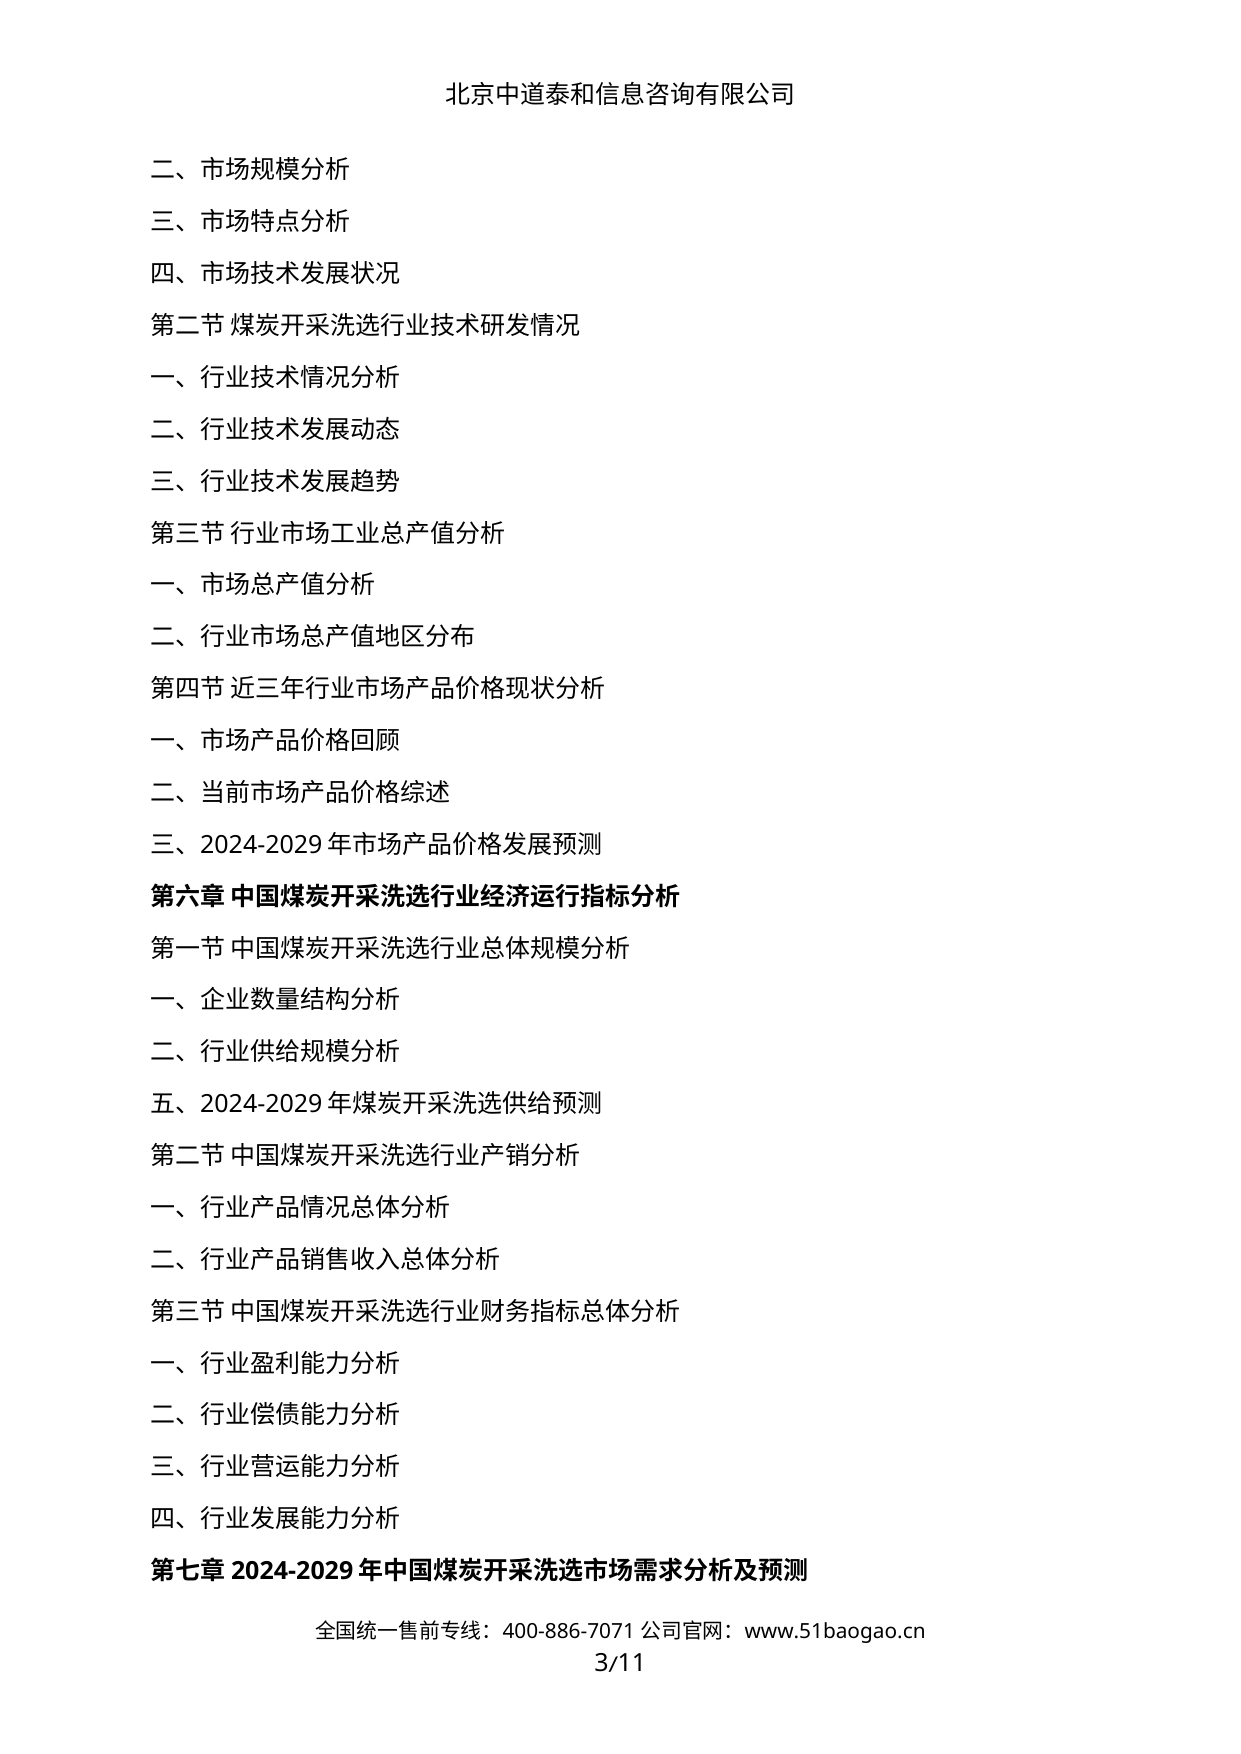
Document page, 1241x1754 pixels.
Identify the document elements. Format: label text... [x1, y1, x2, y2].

text 第三节 行业市场工业总产值分析 [150, 513, 1090, 549]
text 第四节 近三年行业市场产品价格现状分析 [150, 669, 1090, 705]
text 二、当前市场产品价格综述 [150, 772, 1090, 809]
text 第七章 2024-2029年中国煤炭开采洗选市场需求分析及预测 [150, 1551, 1090, 1587]
text 二、市场规模分析 [150, 150, 1090, 186]
text 三、市场特点分析 [150, 202, 1090, 238]
text 一、行业产品情况总体分析 [150, 1187, 1090, 1224]
text 三、行业营运能力分析 [150, 1447, 1090, 1483]
text 二、行业偿债能力分析 [150, 1395, 1090, 1431]
text 一、行业盈利能力分析 [150, 1343, 1090, 1379]
text 一、市场产品价格回顾 [150, 721, 1090, 757]
text 二、行业技术发展动态 [150, 409, 1090, 446]
text 第六章 中国煤炭开采洗选行业经济运行指标分析 [150, 876, 1090, 912]
text 三、2024-2029年市场产品价格发展预测 [150, 824, 1090, 861]
text 第三节 中国煤炭开采洗选行业财务指标总体分析 [150, 1291, 1090, 1327]
text 第一节 中国煤炭开采洗选行业总体规模分析 [150, 928, 1090, 964]
text 五、2024-2029年煤炭开采洗选供给预测 [150, 1084, 1090, 1120]
text 第二节 煤炭开采洗选行业技术研发情况 [150, 306, 1090, 342]
text 二、行业供给规模分析 [150, 1032, 1090, 1068]
text 第二节 中国煤炭开采洗选行业产销分析 [150, 1136, 1090, 1172]
text 一、行业技术情况分析 [150, 357, 1090, 394]
text 二、行业产品销售收入总体分析 [150, 1239, 1090, 1276]
text 一、市场总产值分析 [150, 565, 1090, 601]
text 四、市场技术发展状况 [150, 254, 1090, 290]
text 一、企业数量结构分析 [150, 980, 1090, 1016]
text 四、行业发展能力分析 [150, 1499, 1090, 1535]
text 二、行业市场总产值地区分布 [150, 617, 1090, 653]
text 三、行业技术发展趋势 [150, 461, 1090, 497]
